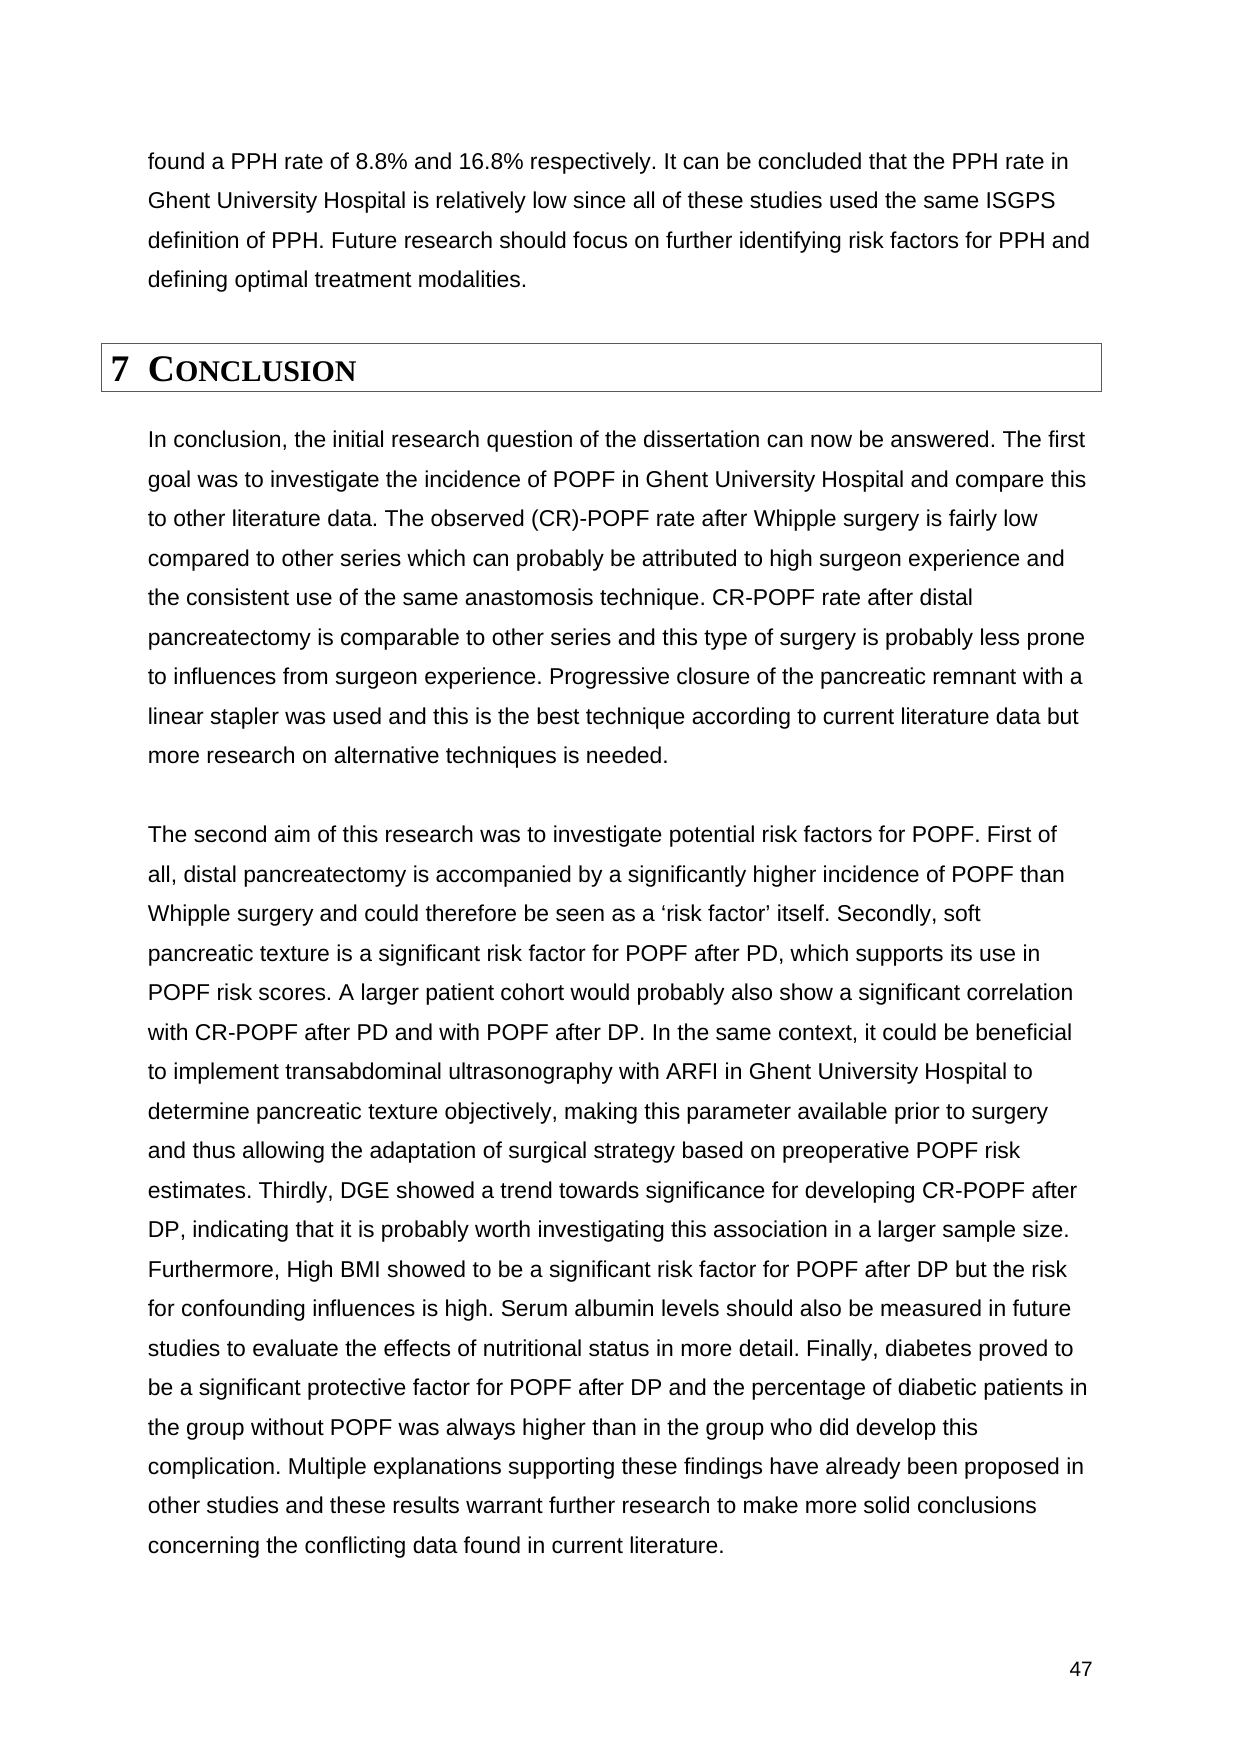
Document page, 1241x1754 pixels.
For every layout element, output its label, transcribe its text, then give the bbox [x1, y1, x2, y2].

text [148, 148, 1093, 292]
text In conclusion, the initial research question of the dissertation can now be answered. The first goal was to investigate the incidence of POPF in Ghent University Hospital and compare this to other literature data. The observed (CR)-POPF rate after Whipple surgery is fairly low compared to other series which can probably be attributed to high surgeon experience and the consistent use of the same anastomosis technique. CR-POPF rate after distal pancreatectomy is comparable to other series and this type of surgery is probably less prone to influences from surgeon experience. Progressive closure of the pancreatic remnant with a linear stapler was used and this is the best technique according to current literature data but more research on alternative techniques is needed. [148, 426, 1093, 769]
subtitle Conclusion [102, 344, 1101, 391]
text The second aim of this research was to investigate potential risk factors for POPF. First of all, distal pancreatectomy is accompanied by a significantly higher incidence of POPF than Whipple surgery and could therefore be seen as a ‘risk factor’ itself. Secondly, soft pancreatic texture is a significant risk factor for POPF after PD, which supports its use in POPF risk scores. A larger patient cohort would probably also show a significant correlation with CR-POPF after PD and with POPF after DP. In the same context, it could be beneficial to implement transabdominal ultrasonography with ARFI in Ghent University Hospital to determine pancreatic texture objectively, making this parameter available prior to surgery and thus allowing the adaptation of surgical strategy based on preoperative POPF risk estimates. Thirdly, DGE showed a trend towards significance for developing CR-POPF after DP, indicating that it is probably worth investigating this association in a larger sample size. Furthermore, High BMI showed to be a significant risk factor for POPF after DP but the risk for confounding influences is high. Serum albumin levels should also be measured in future studies to evaluate the effects of nutritional status in more detail. Finally, diabetes proved to be a significant protective factor for POPF after DP and the percentage of diabetic patients in the group without POPF was always higher than in the group who did develop this complication. Multiple explanations supporting these findings have already been proposed in other studies and these results warrant further research to make more solid conclusions concerning the conflicting data found in current literature. [148, 782, 1093, 1558]
